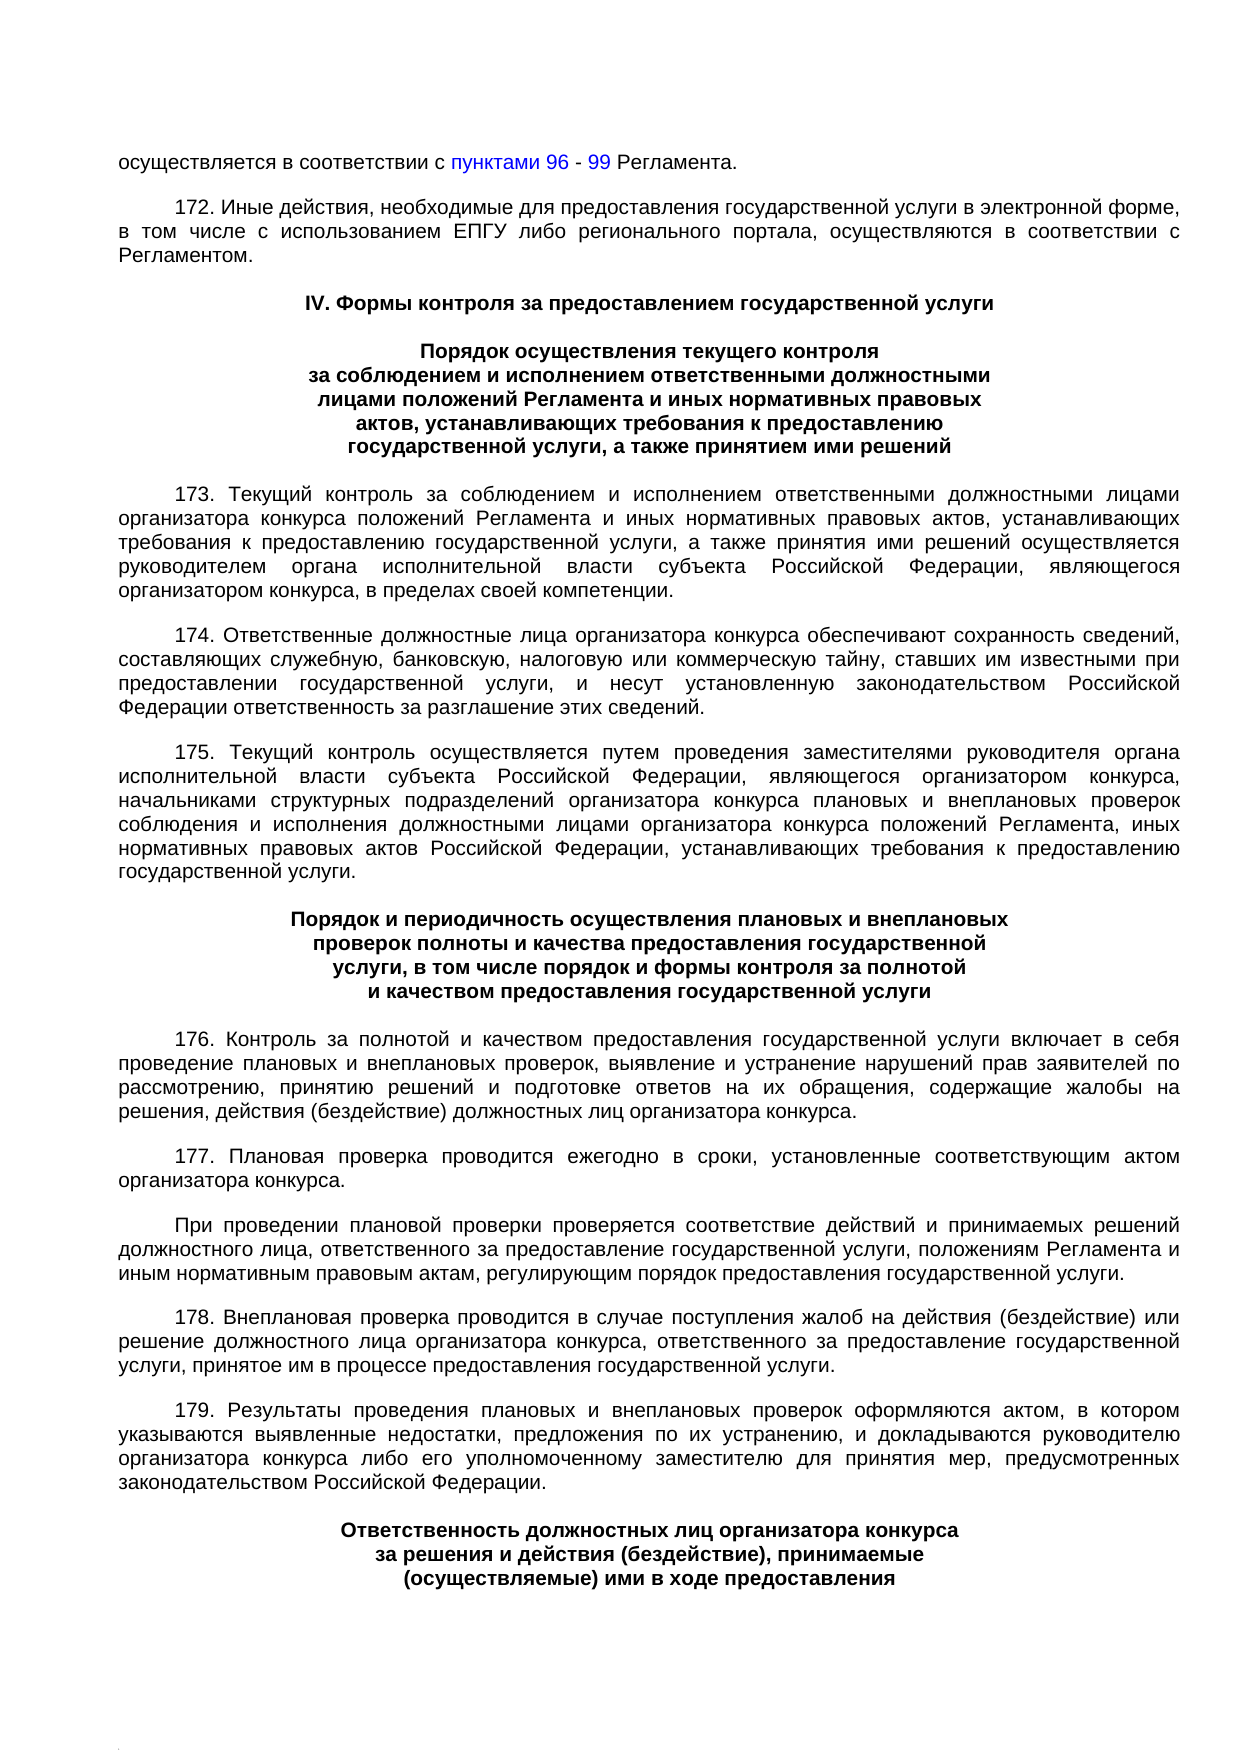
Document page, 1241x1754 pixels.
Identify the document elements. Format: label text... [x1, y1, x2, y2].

title Порядок и периодичность осуществления плановых и внеплановых [118, 907, 1181, 931]
text 176. Контроль за полнотой и качеством предоставления государственной услуги включает в себя проведение плановых и внеплановых проверок, выявление и устранение нарушений прав заявителей по рассмотрению, принятию решений и подготовке ответов на их обращения, содержащие жалобы на решения, действия (бездействие) должностных лиц организатора конкурса. [118, 1027, 1181, 1123]
title Порядок осуществления текущего контроля [118, 338, 1181, 362]
title IV. Формы контроля за предоставлением государственной услуги [118, 291, 1181, 314]
text 172. Иные действия, необходимые для предоставления государственной услуги в электронной форме, в том числе с использованием ЕПГУ либо регионального портала, осуществляются в соответствии с Регламентом. [118, 195, 1181, 267]
text 177. Плановая проверка проводится ежегодно в сроки, установленные соответствующим актом организатора конкурса. [118, 1144, 1181, 1192]
title государственной услуги, а также принятием ими решений [118, 434, 1181, 458]
title актов, устанавливающих требования к предоставлению [118, 410, 1181, 434]
text 178. Внеплановая проверка проводится в случае поступления жалоб на действия (бездействие) или решение должностного лица организатора конкурса, ответственного за предоставление государственной услуги, принятое им в процессе предоставления государственной услуги. [118, 1305, 1181, 1377]
text 179. Результаты проведения плановых и внеплановых проверок оформляются актом, в котором указываются выявленные недостатки, предложения по их устранению, и докладываются руководителю организатора конкурса либо его уполномоченному заместителю для принятия мер, предусмотренных законодательством Российской Федерации. [118, 1398, 1181, 1494]
title за соблюдением и исполнением ответственными должностными [118, 362, 1181, 386]
title услуги, в том числе порядок и формы контроля за полнотой [118, 955, 1181, 979]
text 175. Текущий контроль осуществляется путем проведения заместителями руководителя органа исполнительной власти субъекта Российской Федерации, являющегося организатором конкурса, начальниками структурных подразделений организатора конкурса плановых и внеплановых проверок соблюдения и исполнения должностными лицами организатора конкурса положений Регламента, иных нормативных правовых актов Российской Федерации, устанавливающих требования к предоставлению государственной услуги. [118, 739, 1181, 883]
text При проведении плановой проверки проверяется соответствие действий и принимаемых решений должностного лица, ответственного за предоставление государственной услуги, положениям Регламента и иным нормативным правовым актам, регулирующим порядок предоставления государственной услуги. [118, 1212, 1181, 1284]
title проверок полноты и качества предоставления государственной [118, 931, 1181, 955]
title за решения и действия (бездействие), принимаемые [118, 1542, 1181, 1566]
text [118, 150, 1181, 174]
title и качеством предоставления государственной услуги [118, 979, 1181, 1003]
title лицами положений Регламента и иных нормативных правовых [118, 386, 1181, 410]
title (осуществляемые) ими в ходе предоставления [118, 1566, 1181, 1589]
title Ответственность должностных лиц организатора конкурса [118, 1518, 1181, 1542]
text 174. Ответственные должностные лица организатора конкурса обеспечивают сохранность сведений, составляющих служебную, банковскую, налоговую или коммерческую тайну, ставших им известными при предоставлении государственной услуги, и несут установленную законодательством Российской Федерации ответственность за разглашение этих сведений. [118, 623, 1181, 719]
text 173. Текущий контроль за соблюдением и исполнением ответственными должностными лицами организатора конкурса положений Регламента и иных нормативных правовых актов, устанавливающих требования к предоставлению государственной услуги, а также принятия ими решений осуществляется руководителем органа исполнительной власти субъекта Российской Федерации, являющегося организатором конкурса, в пределах своей компетенции. [118, 482, 1181, 602]
